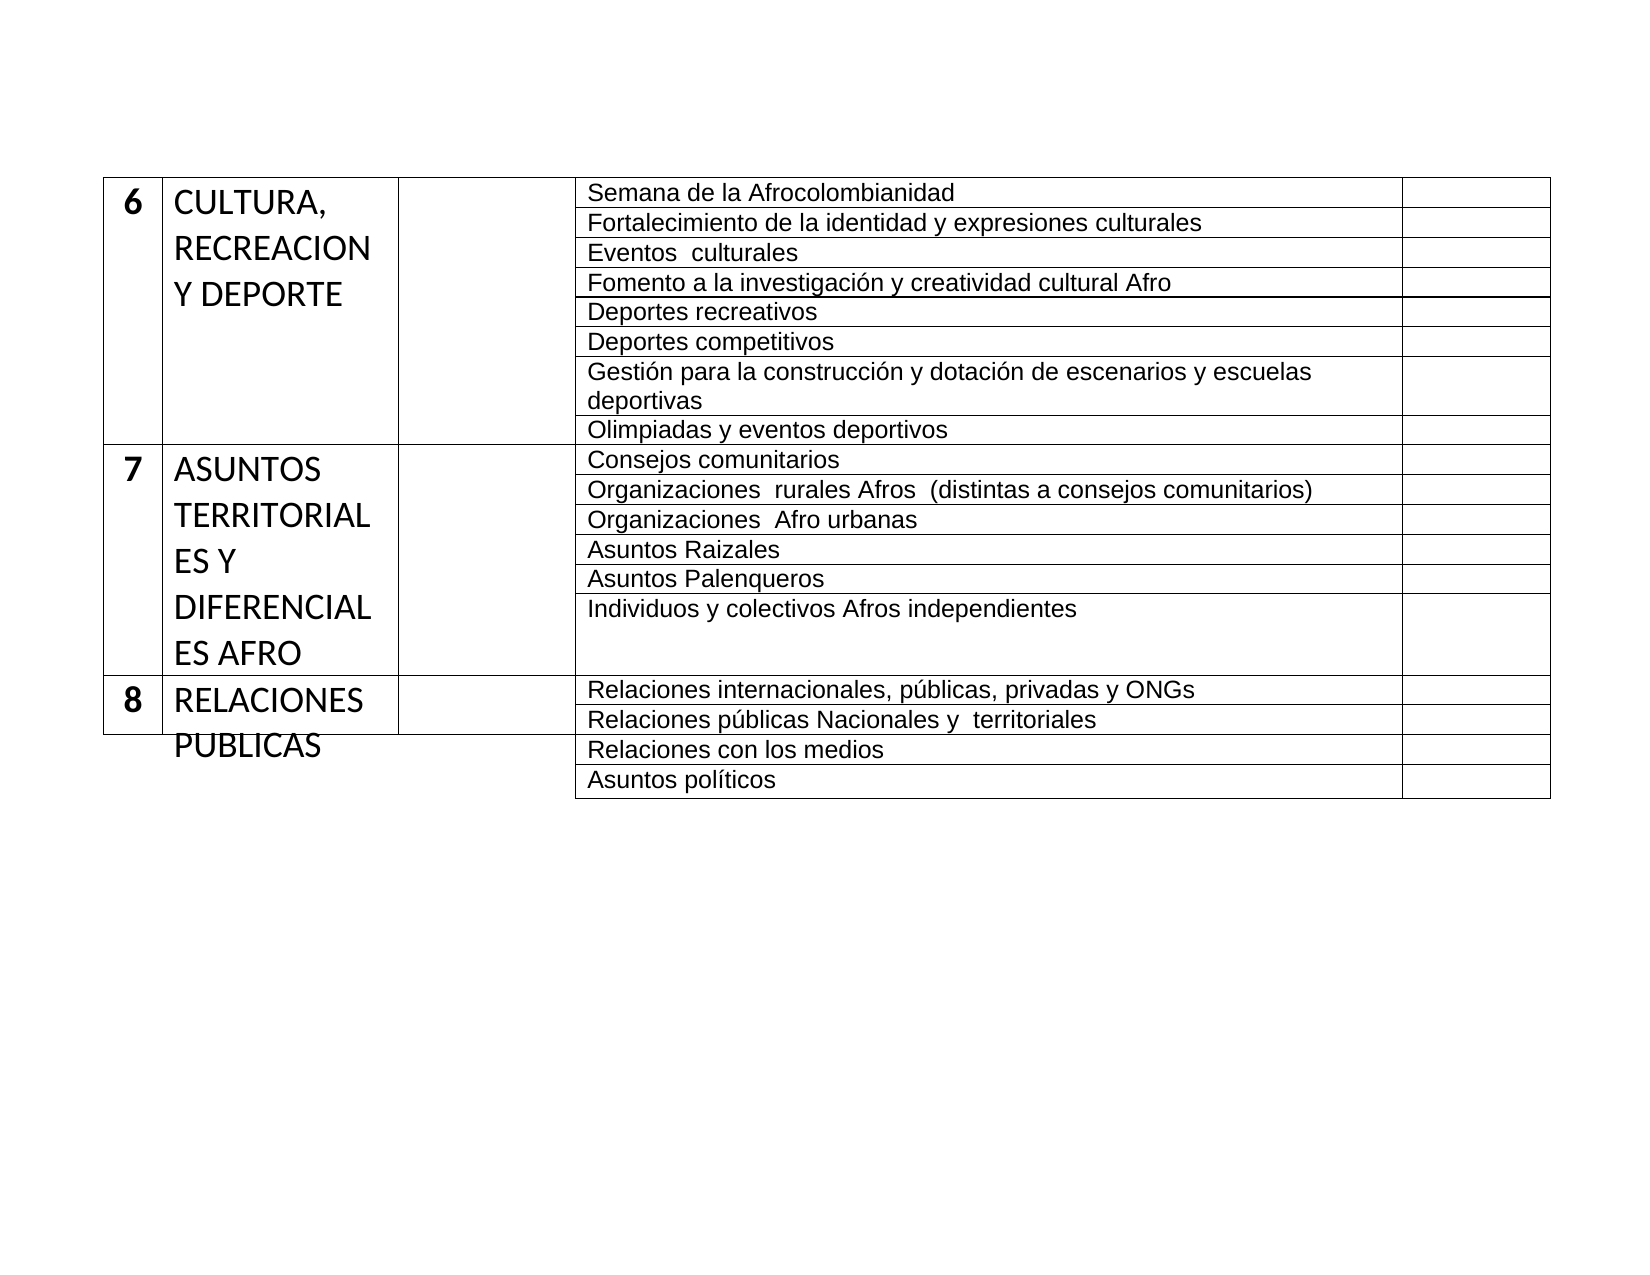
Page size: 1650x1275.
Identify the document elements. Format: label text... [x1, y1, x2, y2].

table_cell [1403, 705, 1550, 734]
table_cell Deportes competitivos [576, 327, 1402, 356]
table_cell Asuntos Raizales [576, 535, 1402, 563]
table_cell Asuntos Palenqueros [576, 565, 1402, 593]
table_cell [1403, 735, 1550, 764]
table_cell [1403, 594, 1550, 674]
table_cell [1403, 765, 1550, 798]
table_cell [399, 178, 575, 444]
table_cell Olimpiadas y eventos deportivos [576, 416, 1402, 444]
table_cell [1403, 327, 1550, 356]
table_cell [1403, 475, 1550, 504]
table_cell ASUNTOS TERRITORIALES Y DIFERENCIALES AFRO [163, 445, 398, 674]
table_cell [399, 445, 575, 674]
table_cell Organizaciones rurales Afros (distintas a consejos comunitarios) [576, 475, 1402, 504]
table_cell [1403, 298, 1550, 326]
table_cell [1403, 445, 1550, 474]
table_cell [1403, 535, 1550, 563]
table_cell Asuntos políticos [576, 765, 1402, 798]
table_cell [399, 676, 575, 734]
table_cell [1403, 178, 1550, 207]
table_cell 8 [104, 676, 162, 734]
table_cell CULTURA, RECREACION Y DEPORTE [163, 178, 398, 444]
table_cell [1403, 565, 1550, 593]
table_cell [1403, 416, 1550, 444]
table_cell Semana de la Afrocolombianidad [576, 178, 1402, 207]
table_cell Gestión para la construcción y dotación de escenarios y escuelas deportivas [576, 357, 1402, 414]
table_cell 7 [104, 445, 162, 674]
table_cell RELACIONES PUBLICAS [163, 676, 398, 734]
table_cell Consejos comunitarios [576, 445, 1402, 474]
table_cell [1403, 238, 1550, 267]
table_cell [1403, 676, 1550, 704]
table_cell Individuos y colectivos Afros independientes [576, 594, 1402, 674]
table_cell Deportes recreativos [576, 298, 1402, 326]
table_cell Fomento a la investigación y creatividad cultural Afro [576, 268, 1402, 296]
table_cell Organizaciones Afro urbanas [576, 505, 1402, 534]
table_cell Relaciones internacionales, públicas, privadas y ONGs [576, 676, 1402, 704]
table_cell Eventos culturales [576, 238, 1402, 267]
table_cell [1403, 505, 1550, 534]
table_cell [1403, 268, 1550, 296]
table_cell 6 [104, 178, 162, 444]
table_cell [1403, 357, 1550, 414]
table_cell Relaciones con los medios [576, 735, 1402, 764]
table_cell [1403, 208, 1550, 237]
table_cell Relaciones públicas Nacionales y territoriales [576, 705, 1402, 734]
table_cell Fortalecimiento de la identidad y expresiones culturales [576, 208, 1402, 237]
